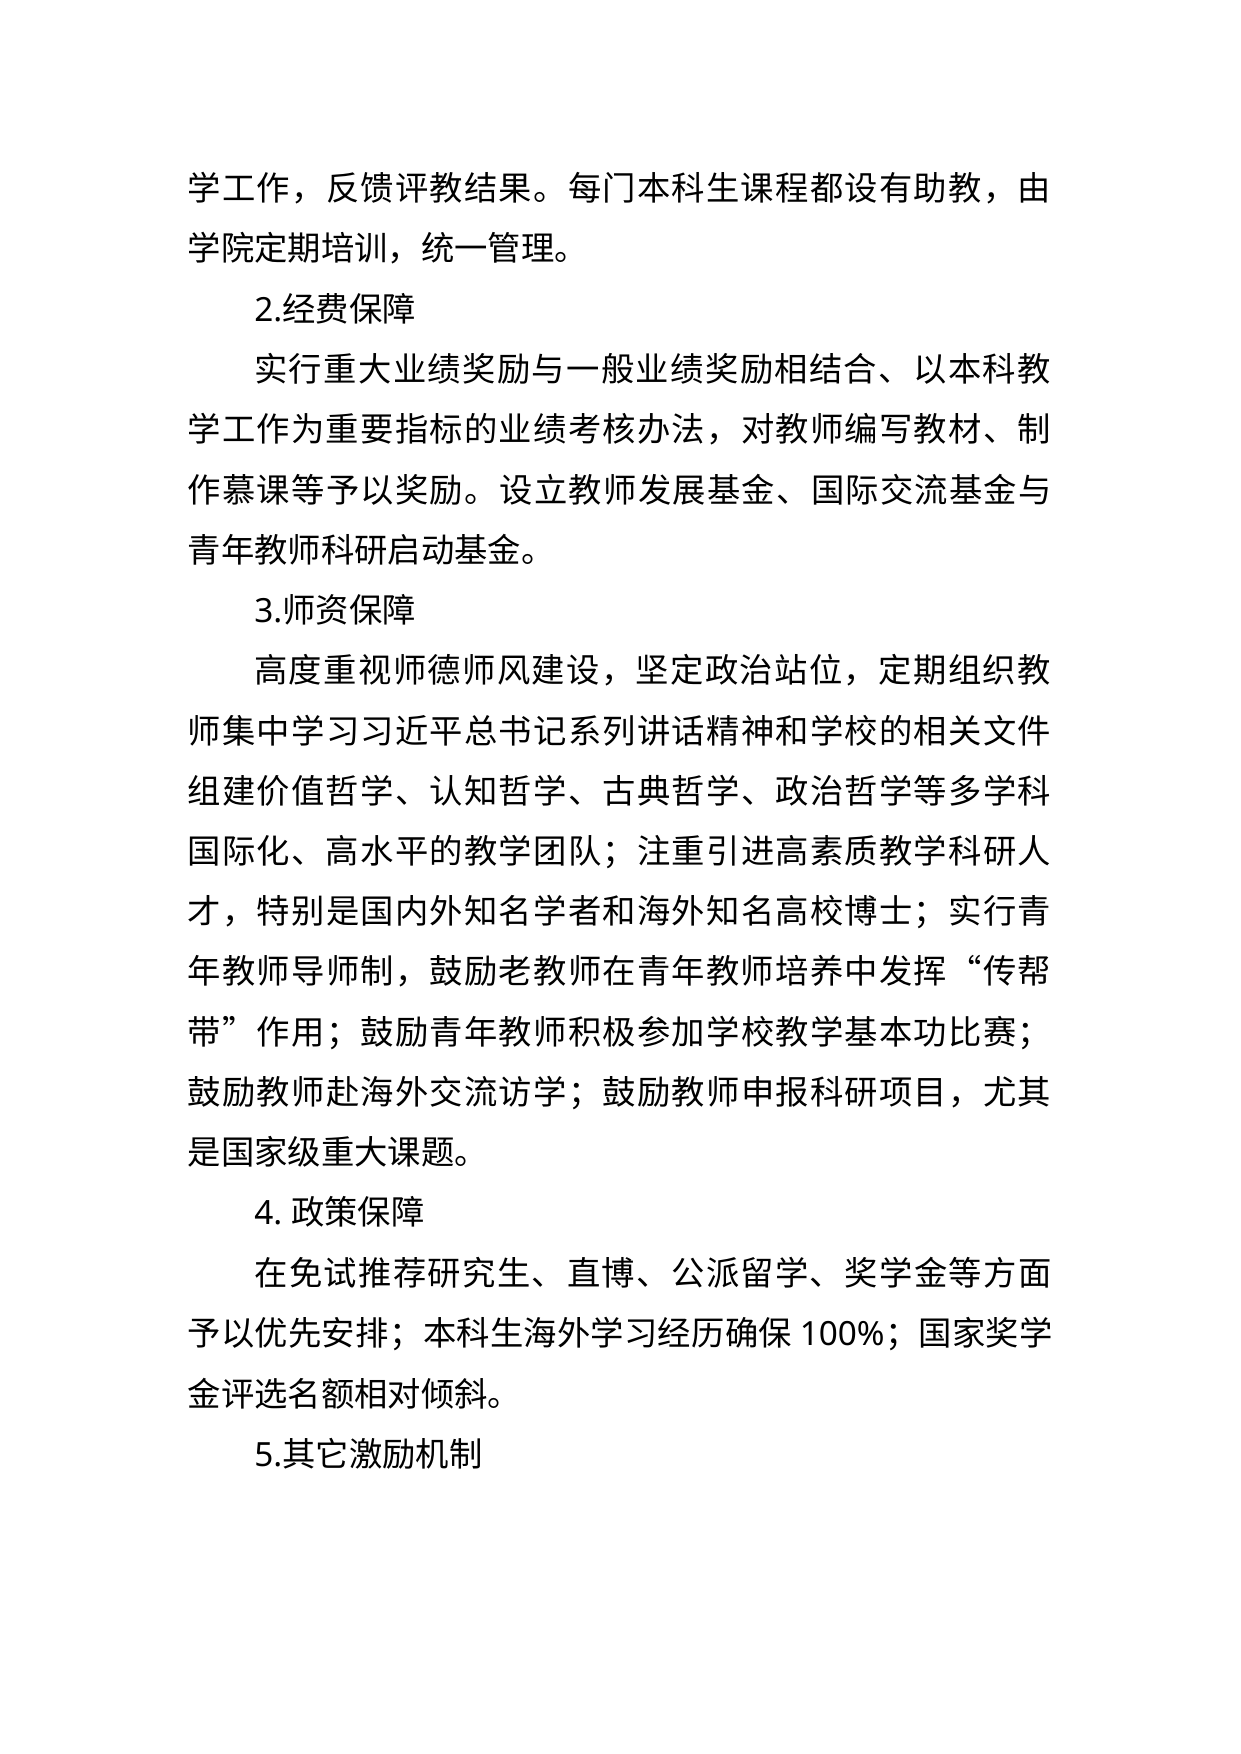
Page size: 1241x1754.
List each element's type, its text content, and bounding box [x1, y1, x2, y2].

text 实行重大业绩奖励与一般业绩奖励相结合、以本科教学工作为重要指标的业绩考核办法，对教师编写教材、制作慕课等予以奖励。设立教师发展基金、国际交流基金与青年教师科研启动基金。 [187, 343, 1053, 572]
text 3.师资保障 [187, 584, 1053, 632]
text 在免试推荐研究生、直博、公派留学、奖学金等方面予以优先安排；本科生海外学习经历确保100%；国家奖学金评选名额相对倾斜。 [187, 1247, 1053, 1416]
text 5.其它激励机制 [187, 1427, 1053, 1476]
text 4. 政策保障 [187, 1186, 1053, 1234]
text 高度重视师德师风建设，坚定政治站位，定期组织教师集中学习习近平总书记系列讲话精神和学校的相关文件；组建价值哲学、认知哲学、古典哲学、政治哲学等多学科、国际化、高水平的教学团队；注重引进高素质教学科研人才，特别是国内外知名学者和海外知名高校博士；实行青年教师导师制，鼓励老教师在青年教师培养中发挥“传帮带”作用；鼓励青年教师积极参加学校教学基本功比赛；鼓励教师赴海外交流访学；鼓励教师申报科研项目，尤其是国家级重大课题。 [187, 644, 1053, 1174]
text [187, 162, 1053, 270]
text 2.经费保障 [187, 282, 1053, 331]
